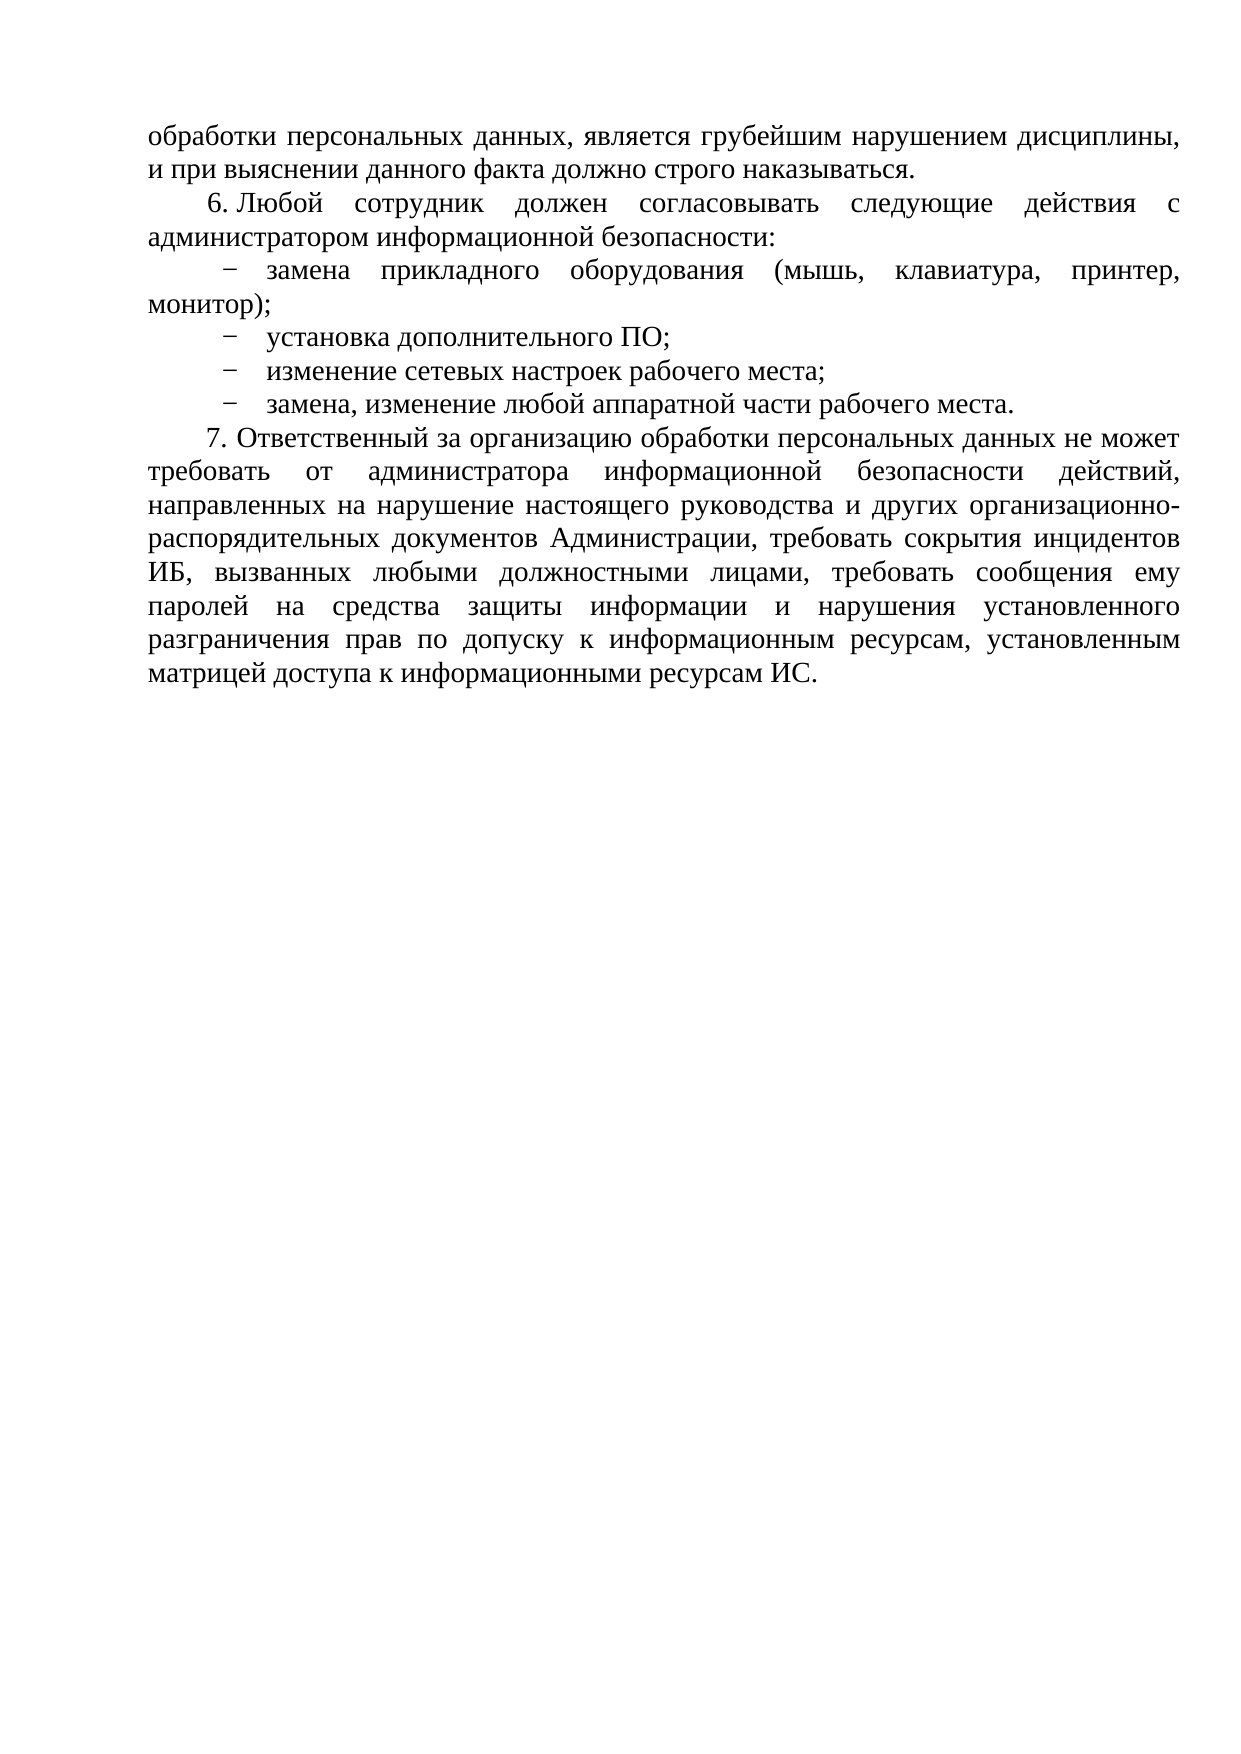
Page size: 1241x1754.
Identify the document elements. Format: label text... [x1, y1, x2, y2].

list установка дополнительного ПО; [148, 319, 1181, 353]
list изменение сетевых настроек рабочего места; [148, 353, 1181, 386]
list замена прикладного оборудования (мышь, клавиатура, принтер, монитор); [148, 252, 1181, 319]
list Ответственный за организацию обработки персональных данных не может требовать от администратора информационной безопасности действий, направленных на нарушение настоящего руководства и других организационно-распорядительных документов Администрации, требовать сокрытия инцидентов ИБ, вызванных любыми должностными лицами, требовать сообщения ему паролей на средства защиты информации и нарушения установленного разграничения прав по допуску к информационным ресурсам, установленным матрицей доступа к информационными ресурсам ИС. [148, 420, 1181, 688]
list Любой сотрудник должен согласовывать следующие действия с администратором информационной безопасности: [148, 185, 1181, 252]
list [148, 118, 1181, 185]
list замена, изменение любой аппаратной части рабочего места. [148, 386, 1181, 420]
